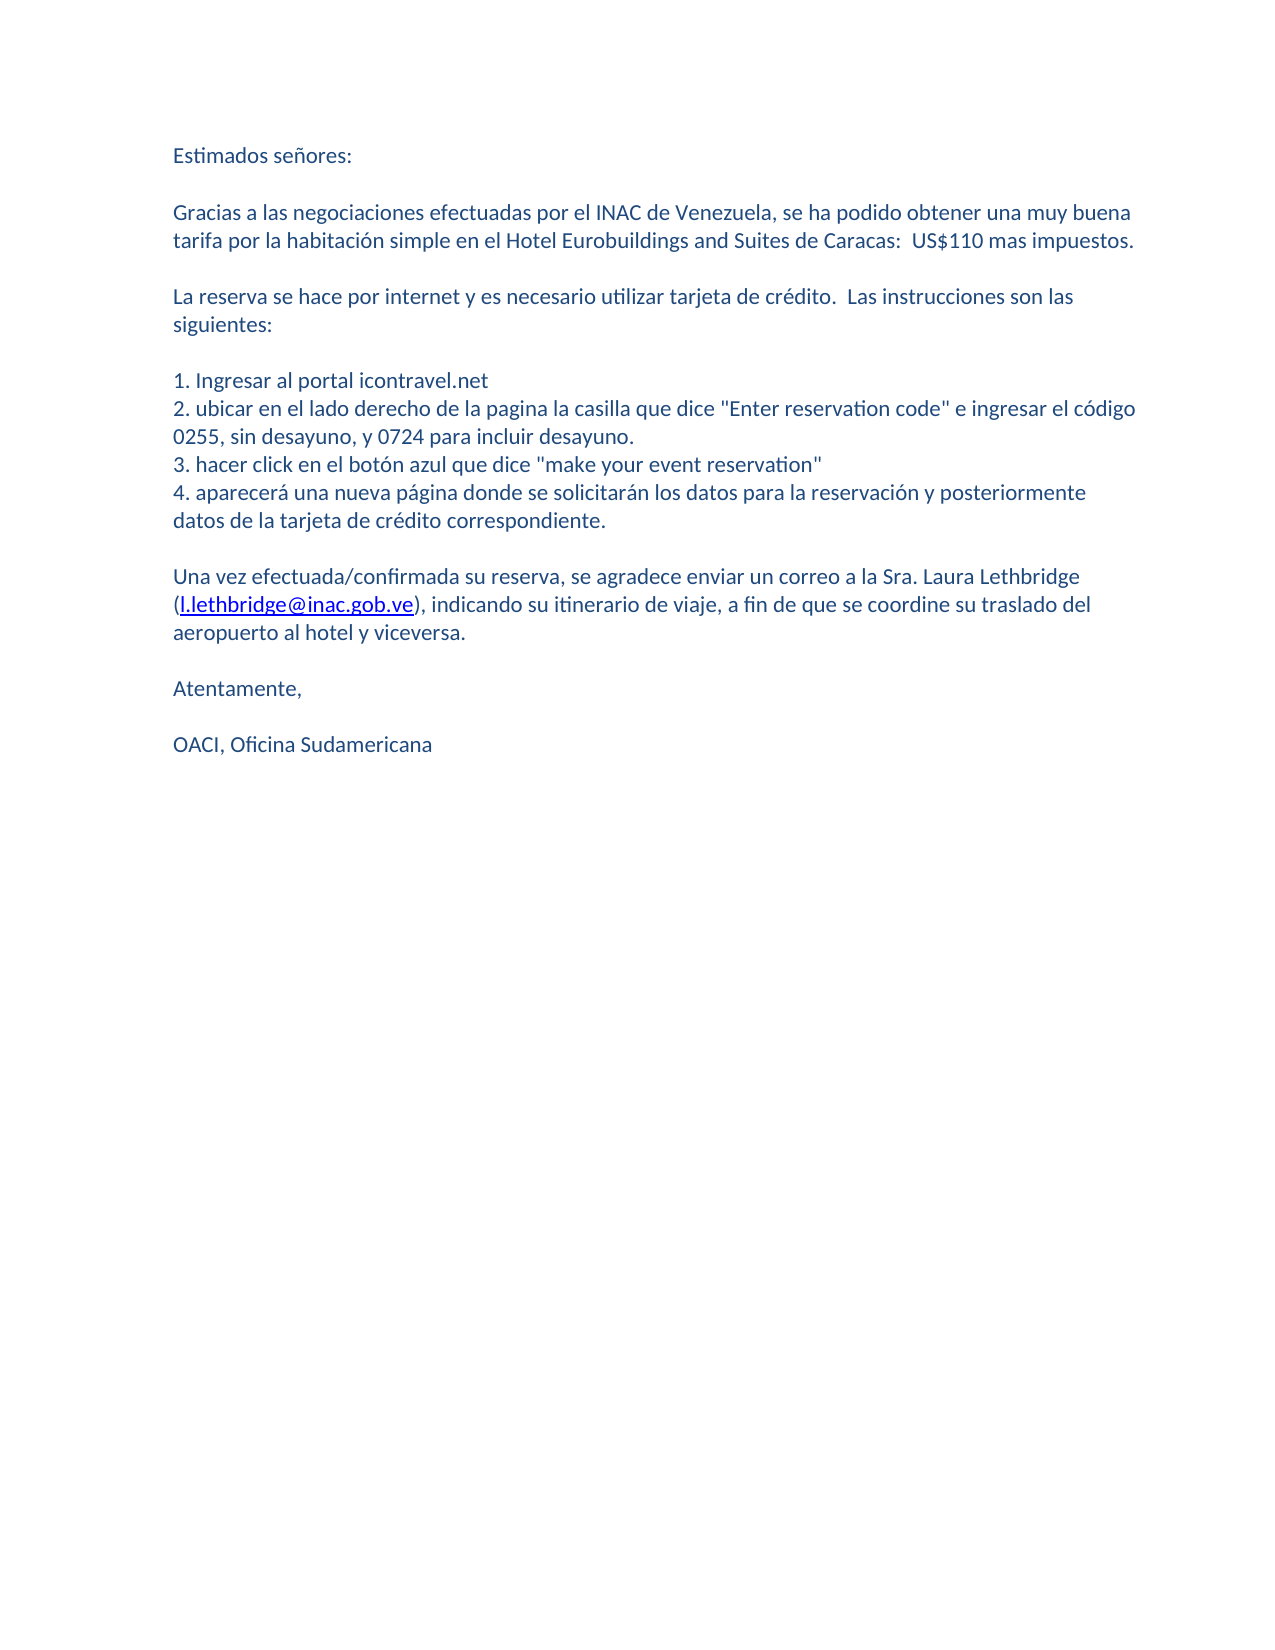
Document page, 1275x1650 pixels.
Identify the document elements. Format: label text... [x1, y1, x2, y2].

text Atentamente, [173, 674, 1139, 702]
text 2. ubicar en el lado derecho de la pagina la casilla que dice "Enter reservation code" e ingresar el código 0255, sin desayuno, y 0724 para incluir desayuno. [173, 394, 1139, 450]
text Gracias a las negociaciones efectuadas por el INAC de Venezuela, se ha podido obtener una muy buena tarifa por la habitación simple en el Hotel Eurobuildings and Suites de Caracas: US$110 mas impuestos. [173, 198, 1139, 254]
text 3. hacer click en el botón azul que dice "make your event reservation" [173, 450, 1139, 478]
text Una vez efectuada/confirmada su reserva, se agradece enviar un correo a la Sra. Laura Lethbridge (l.lethbridge@inac.gob.ve), indicando su itinerario de viaje, a fin de que se coordine su traslado del aeropuerto al hotel y viceversa. [173, 562, 1139, 646]
text 4. aparecerá una nueva página donde se solicitarán los datos para la reservación y posteriormente datos de la tarjeta de crédito correspondiente. [173, 478, 1139, 534]
text Estimados señores: [173, 142, 1139, 170]
text La reserva se hace por internet y es necesario utilizar tarjeta de crédito. Las instrucciones son las siguientes: [173, 282, 1139, 338]
text OACI, Oficina Sudamericana [173, 730, 1139, 758]
text 1. Ingresar al portal icontravel.net [173, 366, 1139, 394]
